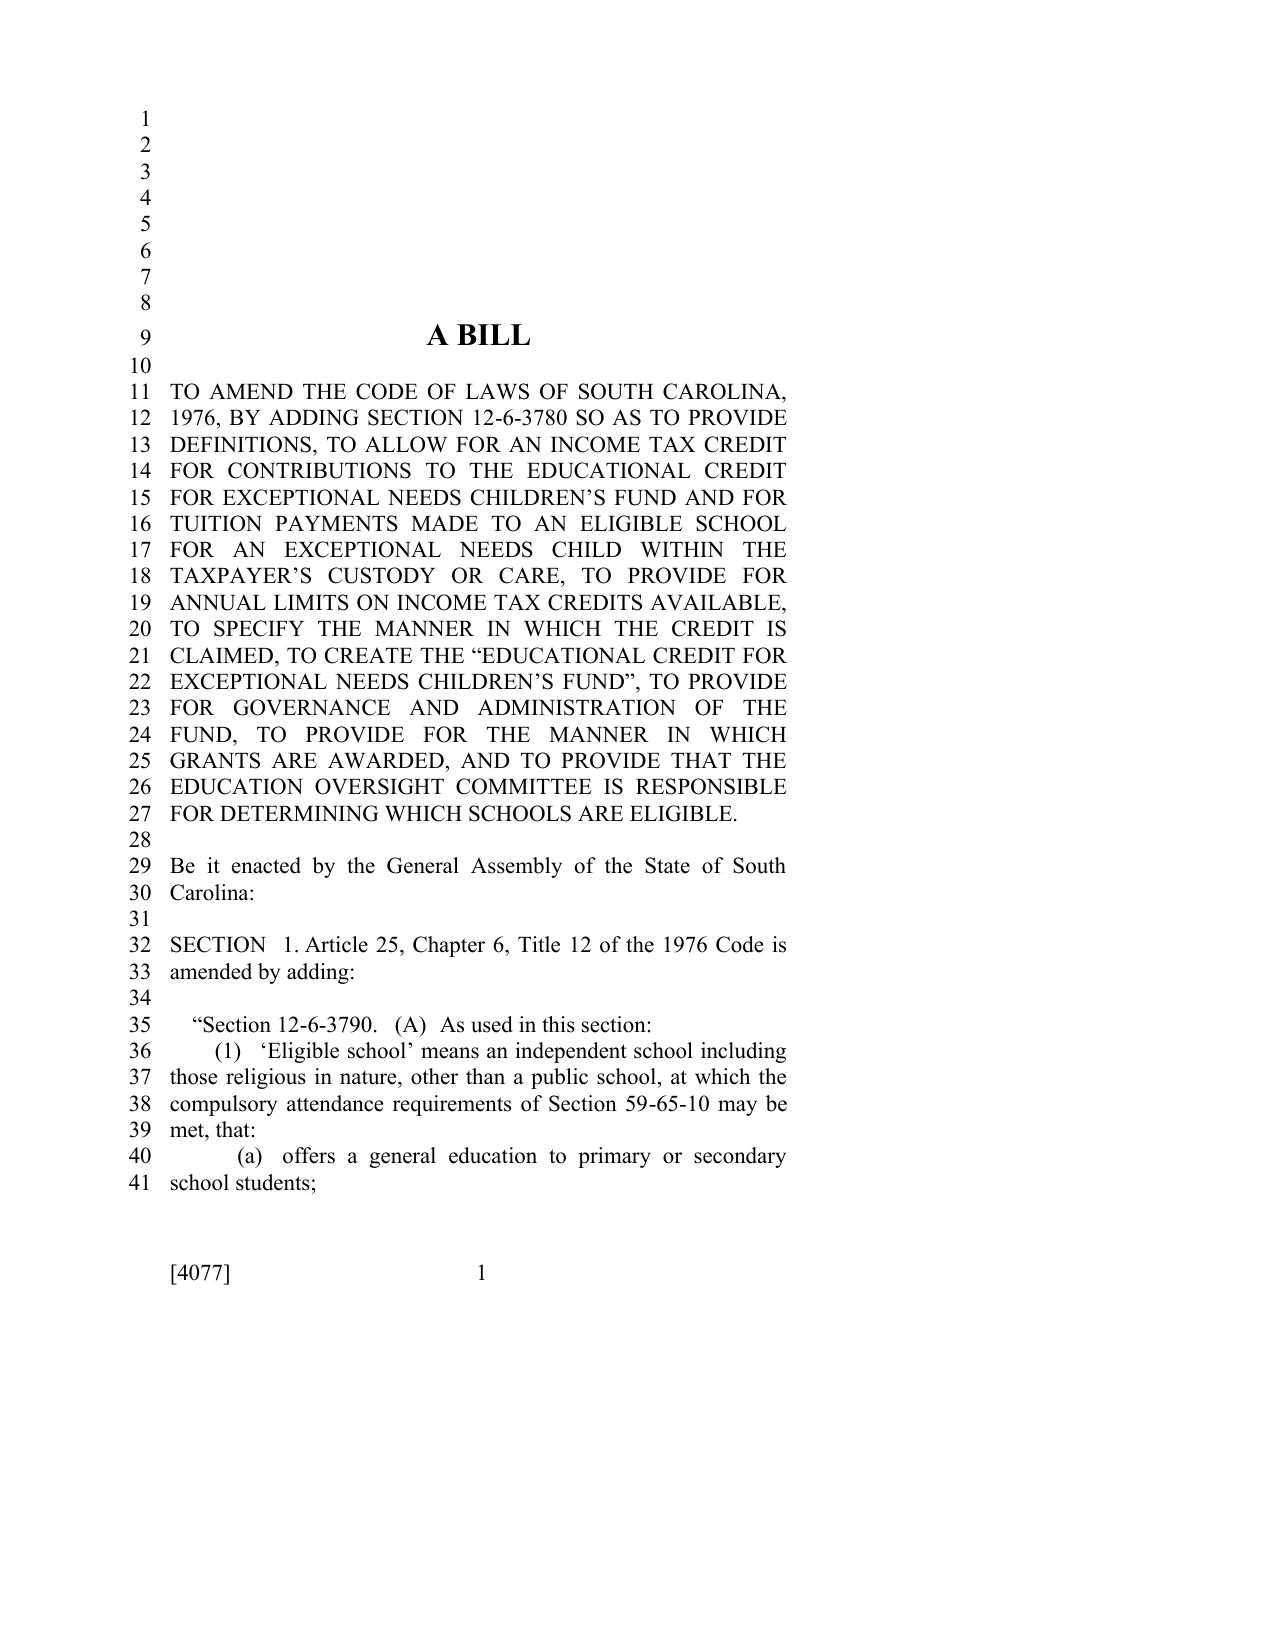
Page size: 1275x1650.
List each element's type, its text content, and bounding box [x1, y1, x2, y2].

text Be it enacted by the General Assembly of the State of South Carolina: [169, 852, 787, 905]
text “Section 12-6-3790. (A) As used in this section: [169, 1011, 787, 1037]
text (a) offers a general education to primary or secondary school students; [169, 1142, 787, 1195]
text (1) ‘Eligible school’ means an independent school including those religious in nature, other than a public school, at which the compulsory attendance requirements of Section 59-65-10 may be met, that: [169, 1037, 787, 1142]
text TO AMEND THE CODE OF LAWS OF SOUTH CAROLINA, 1976, BY ADDING SECTION 12-6-3780 SO AS TO PROVIDE DEFINITIONS, TO ALLOW FOR AN INCOME TAX CREDIT FOR CONTRIBUTIONS TO THE EDUCATIONAL CREDIT FOR EXCEPTIONAL NEEDS CHILDREN’S FUND AND FOR TUITION PAYMENTS MADE TO AN ELIGIBLE SCHOOL FOR AN EXCEPTIONAL NEEDS CHILD WITHIN THE TAXPAYER’S CUSTODY OR CARE, TO PROVIDE FOR ANNUAL LIMITS ON INCOME TAX CREDITS AVAILABLE, TO SPECIFY THE MANNER IN WHICH THE CREDIT IS CLAIMED, TO CREATE THE “EDUCATIONAL CREDIT FOR EXCEPTIONAL NEEDS CHILDREN’S FUND”, TO PROVIDE FOR GOVERNANCE AND ADMINISTRATION OF THE FUND, TO PROVIDE FOR THE MANNER IN WHICH GRANTS ARE AWARDED, AND TO PROVIDE THAT THE EDUCATION OVERSIGHT COMMITTEE IS RESPONSIBLE FOR DETERMINING WHICH SCHOOLS ARE ELIGIBLE. [169, 378, 787, 826]
text A BILL [169, 316, 787, 352]
text SECTION 1. Article 25, Chapter 6, Title 12 of the 1976 Code is amended by adding: [169, 932, 787, 984]
